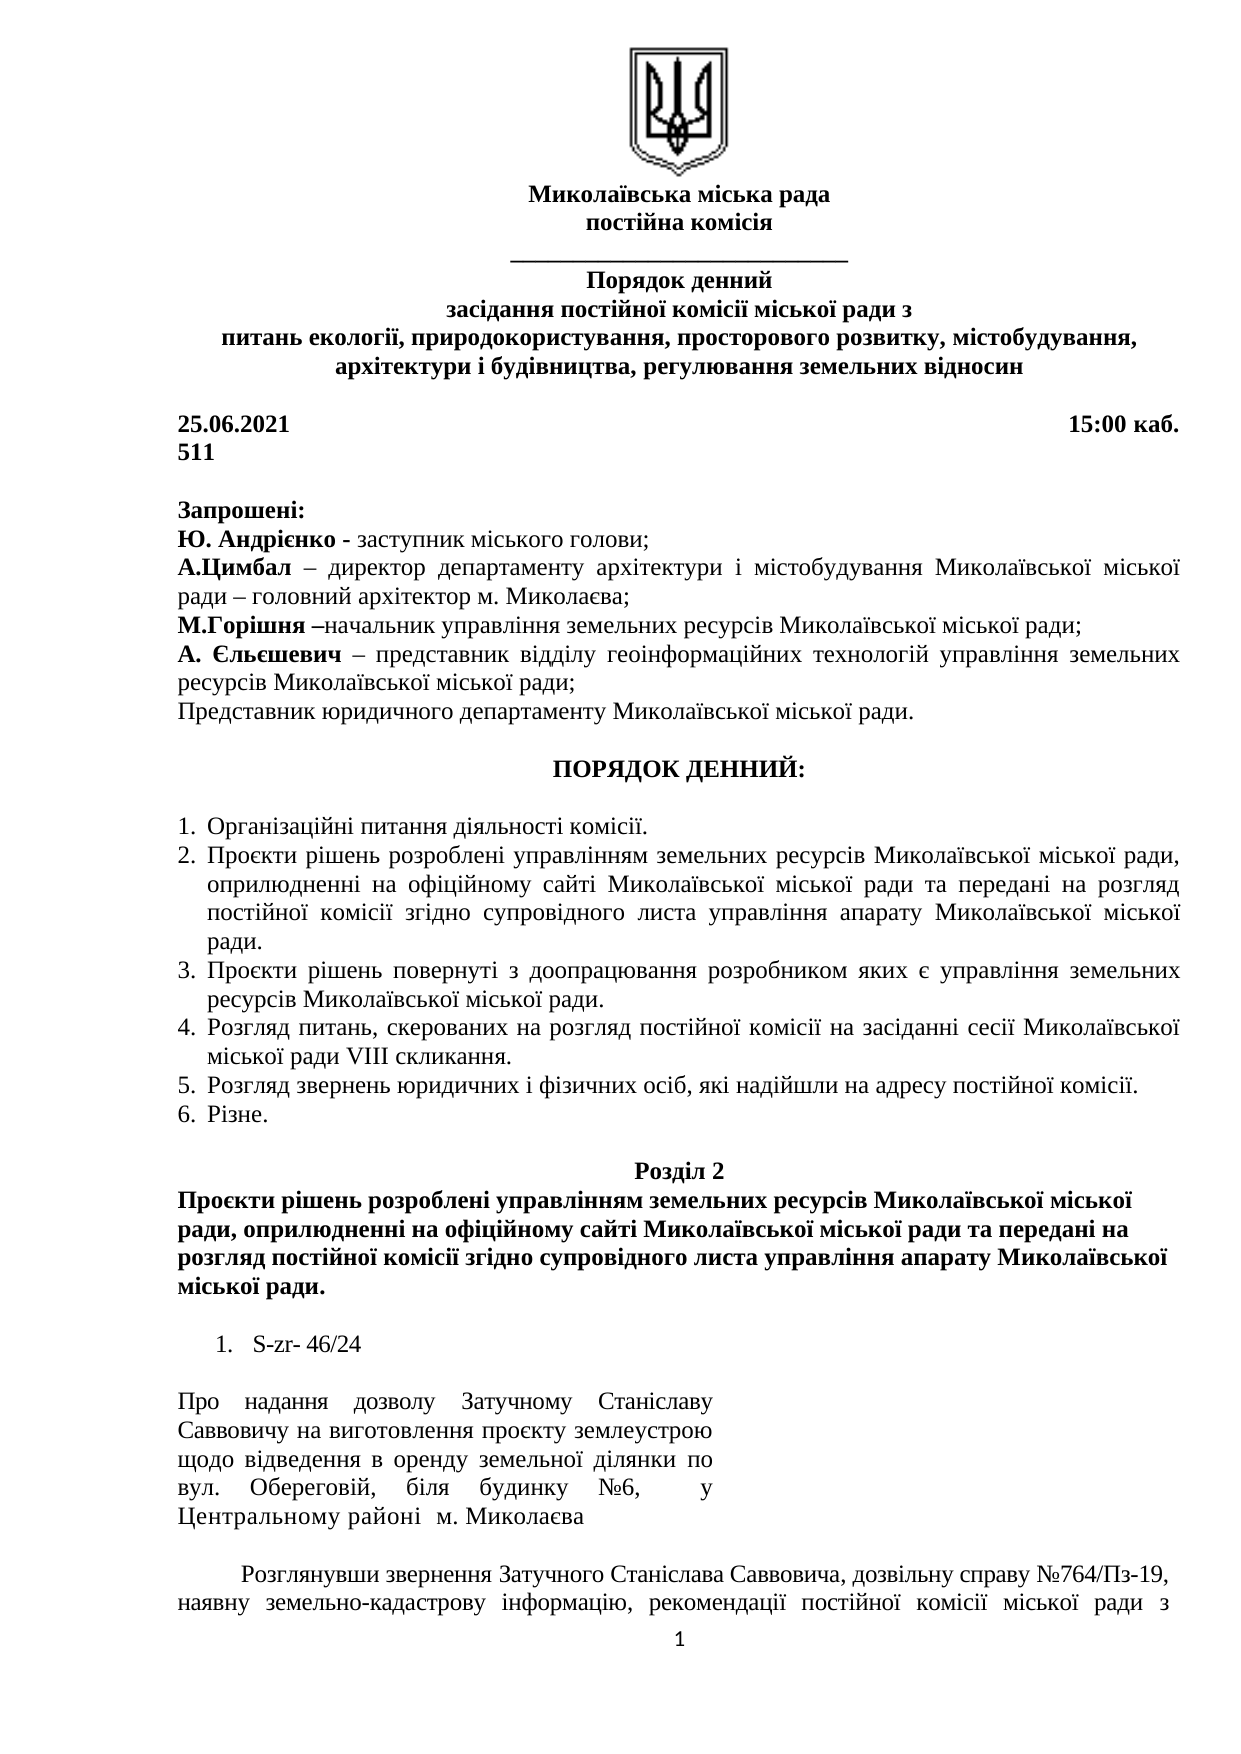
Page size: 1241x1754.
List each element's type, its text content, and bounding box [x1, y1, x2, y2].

text Про надання дозволу Затучному Станіславу Саввовичу на виготовлення проєкту землеустрою щодо відведення в оренду земельної ділянки по вул. Обереговій, біля будинку №6, у Центральному районі м. Миколаєва [177, 1386, 713, 1530]
text Представник юридичного департаменту Миколаївської міської ради. [177, 696, 1181, 725]
text Розділ 2 [177, 1156, 1181, 1185]
text А. Єльєшевич – представник відділу геоінформаційних технологій управління земельних ресурсів Миколаївської міської ради; [177, 639, 1181, 696]
text ___________________________ [177, 236, 1181, 265]
text М.Горішня –начальник управління земельних ресурсів Миколаївської міської ради; [177, 610, 1181, 639]
text постійна комісія [177, 207, 1181, 236]
text Запрошені: [177, 495, 1181, 524]
list Розгляд звернень юридичних і фізичних осіб, які надійшли на адресу постійної комісії. [177, 1070, 1181, 1099]
list Організаційні питання діяльності комісії. [177, 811, 1181, 840]
text питань екології, природокористування, просторового розвитку, містобудування, архітектури і будівництва, регулювання земельних відносин [177, 322, 1181, 380]
text А.Цимбал – директор департаменту архітектури і містобудування Миколаївської міської ради – головний архітектор м. Миколаєва; [177, 552, 1181, 610]
text засідання постійної комісії міської ради з [177, 294, 1181, 322]
text Порядок денний [177, 265, 1181, 294]
text Миколаївська міська рада [177, 179, 1181, 207]
picture [626, 44, 733, 179]
list S-zr- 46/24 [215, 1329, 1181, 1357]
text ПОРЯДОК ДЕННИЙ: [177, 754, 1181, 782]
text 25.06.2021 15:00 каб. 511 [177, 409, 1181, 466]
list Проєкти рішень розроблені управлінням земельних ресурсів Миколаївської міської ради, оприлюдненні на офіційному сайті Миколаївської міської ради та передані на розгляд постійної комісії згідно супровідного листа управління апарату Миколаївської міської ради. [177, 840, 1181, 955]
list Розгляд питань, скерованих на розгляд постійної комісії на засіданні сесії Миколаївської міської ради VIII скликання. [177, 1012, 1181, 1070]
list Різне. [177, 1099, 1181, 1127]
list Проєкти рішень повернуті з доопрацювання розробником яких є управління земельних ресурсів Миколаївської міської ради. [177, 955, 1181, 1012]
text Ю. Андрієнко - заступник міського голови; [177, 524, 1181, 552]
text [177, 1559, 1169, 1616]
text Проєкти рішень розроблені управлінням земельних ресурсів Миколаївської міської ради, оприлюдненні на офіційному сайті Миколаївської міської ради та передані на розгляд постійної комісії згідно супровідного листа управління апарату Миколаївської міської ради. [177, 1185, 1181, 1300]
